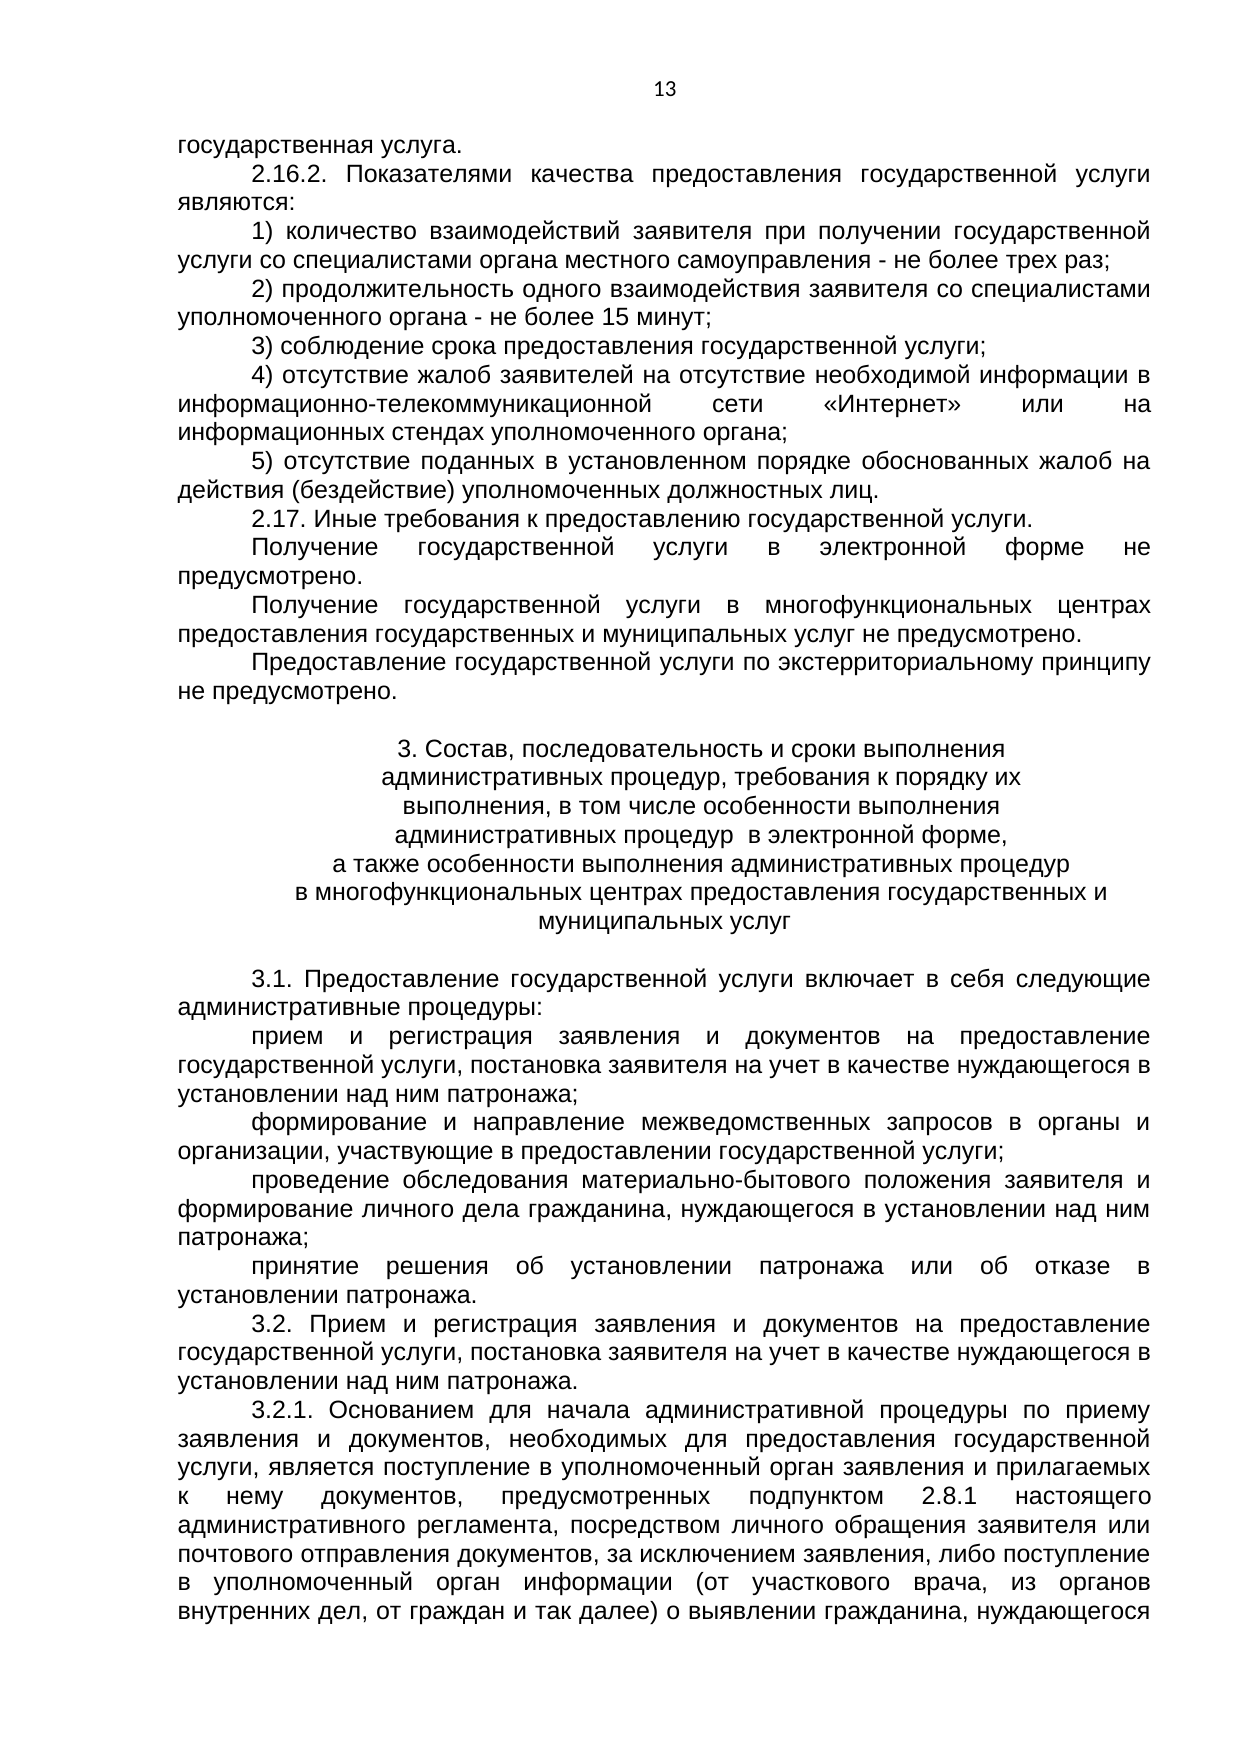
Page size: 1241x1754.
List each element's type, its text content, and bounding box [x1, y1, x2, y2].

text 1) количество взаимодействий заявителя при получении государственной услуги со специалистами органа местного самоуправления - не более трех раз; [177, 216, 1152, 273]
text Получение государственной услуги в электронной форме не предусмотрено. [177, 532, 1152, 590]
text 2.17. Иные требования к предоставлению государственной услуги. [177, 503, 1152, 532]
text в многофункциональных центрах предоставления государственных и муниципальных услуг [177, 877, 1152, 935]
text 5) отсутствие поданных в установленном порядке обоснованных жалоб на действия (бездействие) уполномоченных должностных лиц. [177, 446, 1152, 503]
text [177, 130, 1152, 158]
text 3) соблюдение срока предоставления государственной услуги; [177, 331, 1152, 360]
text проведение обследования материально-бытового положения заявителя и формирование личного дела гражданина, нуждающегося в установлении над ним патронажа; [177, 1165, 1152, 1251]
text Предоставление государственной услуги по экстерриториальному принципу не предусмотрено. [177, 647, 1152, 705]
text 3. Состав, последовательность и сроки выполнения [177, 733, 1152, 762]
text 2.16.2. Показателями качества предоставления государственной услуги являются: [177, 158, 1152, 216]
text формирование и направление межведомственных запросов в органы и организации, участвующие в предоставлении государственной услуги; [177, 1107, 1152, 1165]
text 2) продолжительность одного взаимодействия заявителя со специалистами уполномоченного органа - не более 15 минут; [177, 273, 1152, 331]
text 4) отсутствие жалоб заявителей на отсутствие необходимой информации в информационно-телекоммуникационной сети «Интернет» или на информационных стендах уполномоченного органа; [177, 360, 1152, 446]
text выполнения, в том числе особенности выполнения [177, 791, 1152, 820]
text принятие решения об установлении патронажа или об отказе в установлении патронажа. [177, 1251, 1152, 1308]
text прием и регистрация заявления и документов на предоставление государственной услуги, постановка заявителя на учет в качестве нуждающегося в установлении над ним патронажа; [177, 1021, 1152, 1107]
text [177, 1395, 1152, 1625]
text 3.2. Прием и регистрация заявления и документов на предоставление государственной услуги, постановка заявителя на учет в качестве нуждающегося в установлении над ним патронажа. [177, 1308, 1152, 1395]
text административных процедур в электронной форме, [177, 820, 1152, 848]
text административных процедур, требования к порядку их [177, 762, 1152, 791]
text Получение государственной услуги в многофункциональных центрах предоставления государственных и муниципальных услуг не предусмотрено. [177, 590, 1152, 647]
text а также особенности выполнения административных процедур [177, 848, 1152, 877]
text 3.1. Предоставление государственной услуги включает в себя следующие административные процедуры: [177, 963, 1152, 1021]
